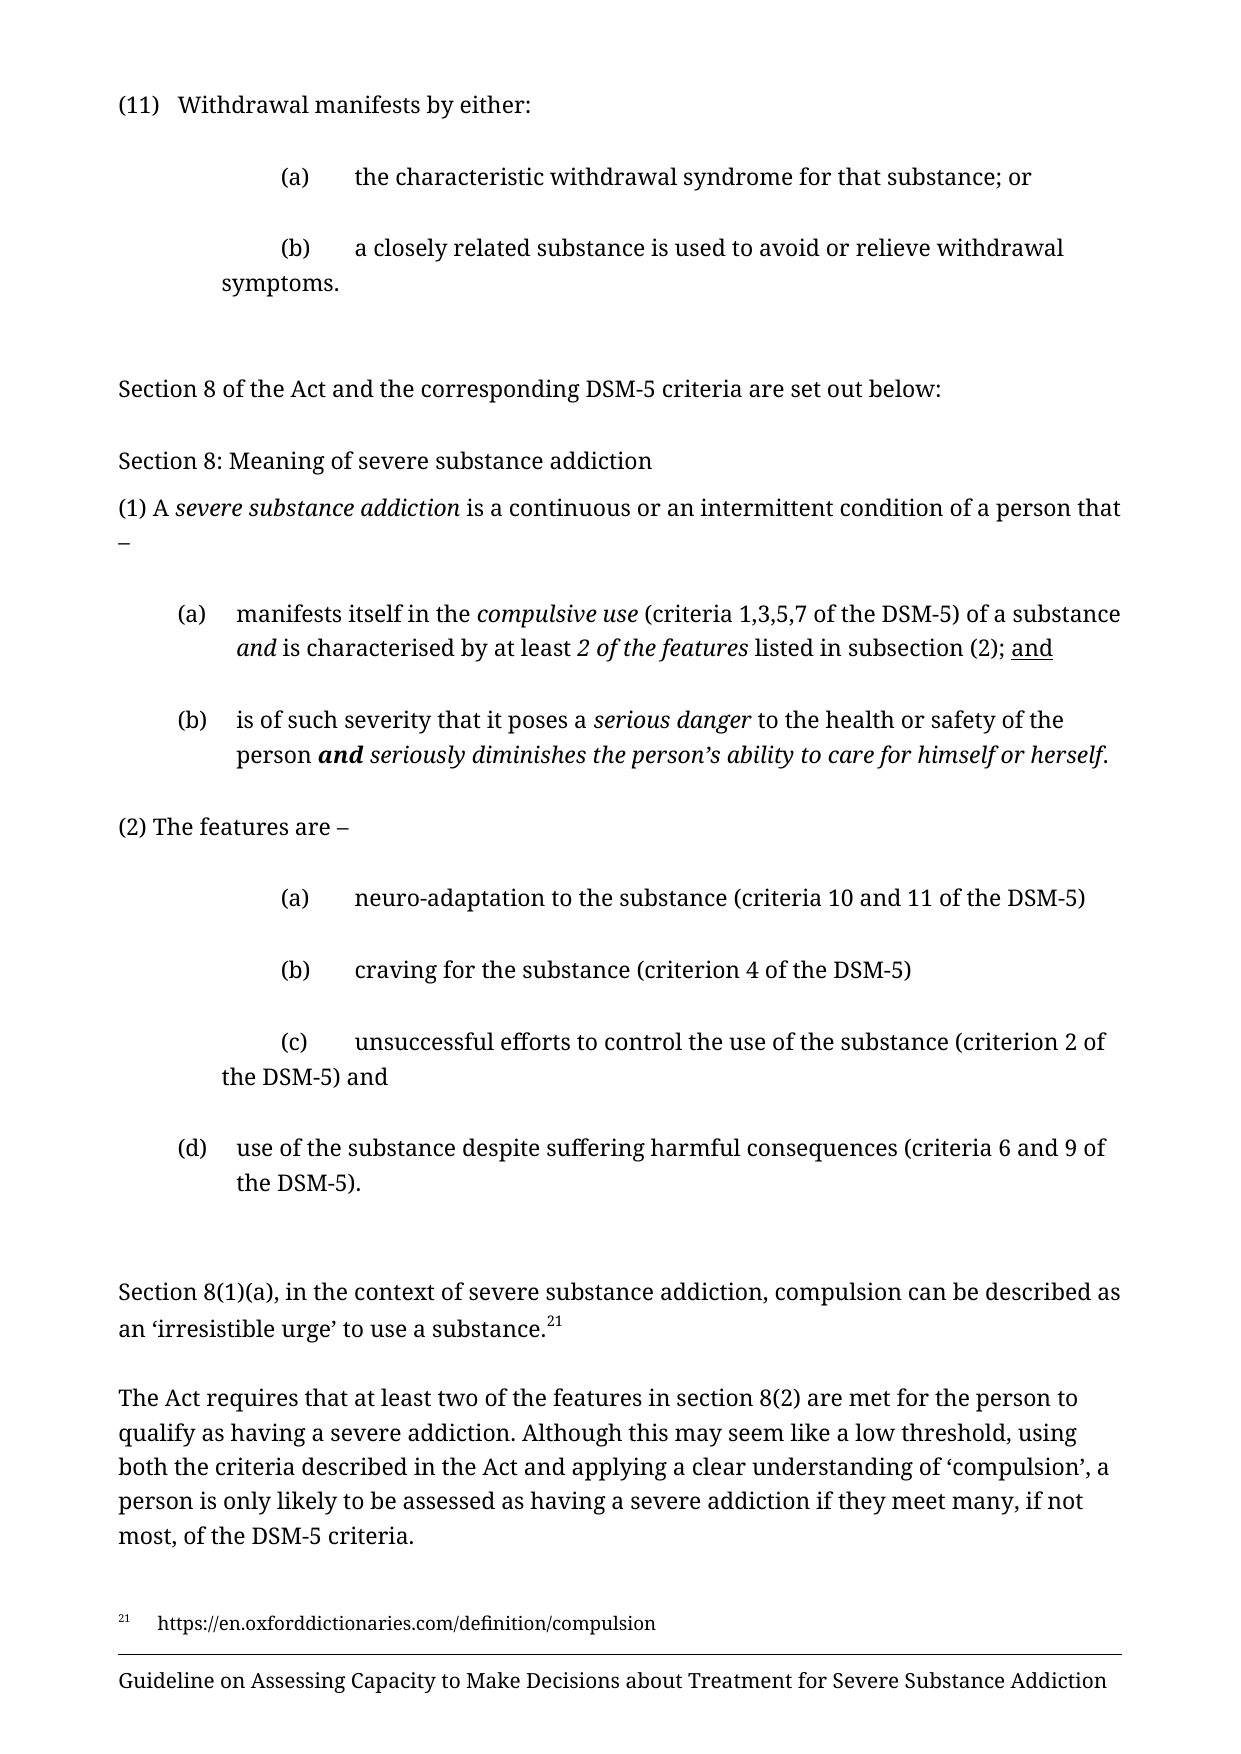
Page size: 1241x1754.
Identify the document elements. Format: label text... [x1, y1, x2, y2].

text (b) is of such severity that it poses a serious danger to the health or safety of the person and seriously diminishes the person’s ability to care for himself or herself. [177, 704, 1122, 770]
text (b) craving for the substance (criterion 4 of the DSM-5) [221, 954, 1122, 985]
text (2) The features are – [118, 810, 1122, 842]
text (11) Withdrawal manifests by either: [118, 89, 1122, 120]
text Section 8: Meaning of severe substance addiction [118, 445, 1122, 476]
text (b) a closely related substance is used to avoid or relieve withdrawal symptoms. [221, 232, 1122, 298]
text (d) use of the substance despite suffering harmful consequences (criteria 6 and 9 of the DSM-5). [177, 1132, 1122, 1198]
text (a) neuro-adaptation to the substance (criteria 10 and 11 of the DSM-5) [221, 882, 1122, 913]
text The Act requires that at least two of the features in section 8(2) are met for the person to qualify as having a severe addiction. Although this may seem like a low threshold, using both the criteria described in the Act and applying a clear understanding of ‘compulsion’, a person is only likely to be assessed as having a severe addiction if they meet many, if not most, of the DSM-5 criteria. [118, 1382, 1122, 1551]
text Section 8 of the Act and the corresponding DSM-5 criteria are set out below: [118, 373, 1122, 404]
text (a) the characteristic withdrawal syndrome for that substance; or [221, 161, 1122, 192]
text (c) unsuccessful efforts to control the use of the substance (criterion 2 of the DSM-5) and [221, 1026, 1122, 1092]
text (a) manifests itself in the compulsive use (criteria 1,3,5,7 of the DSM-5) of a substance and is characterised by at least 2 of the features listed in subsection (2); and [177, 598, 1122, 663]
text (1) A severe substance addiction is a continuous or an intermittent condition of a person that – [118, 492, 1122, 557]
text Section 8(1)(a), in the context of severe substance addiction, compulsion can be described as an ‘irresistible urge’ to use a substance. [118, 1276, 1122, 1344]
